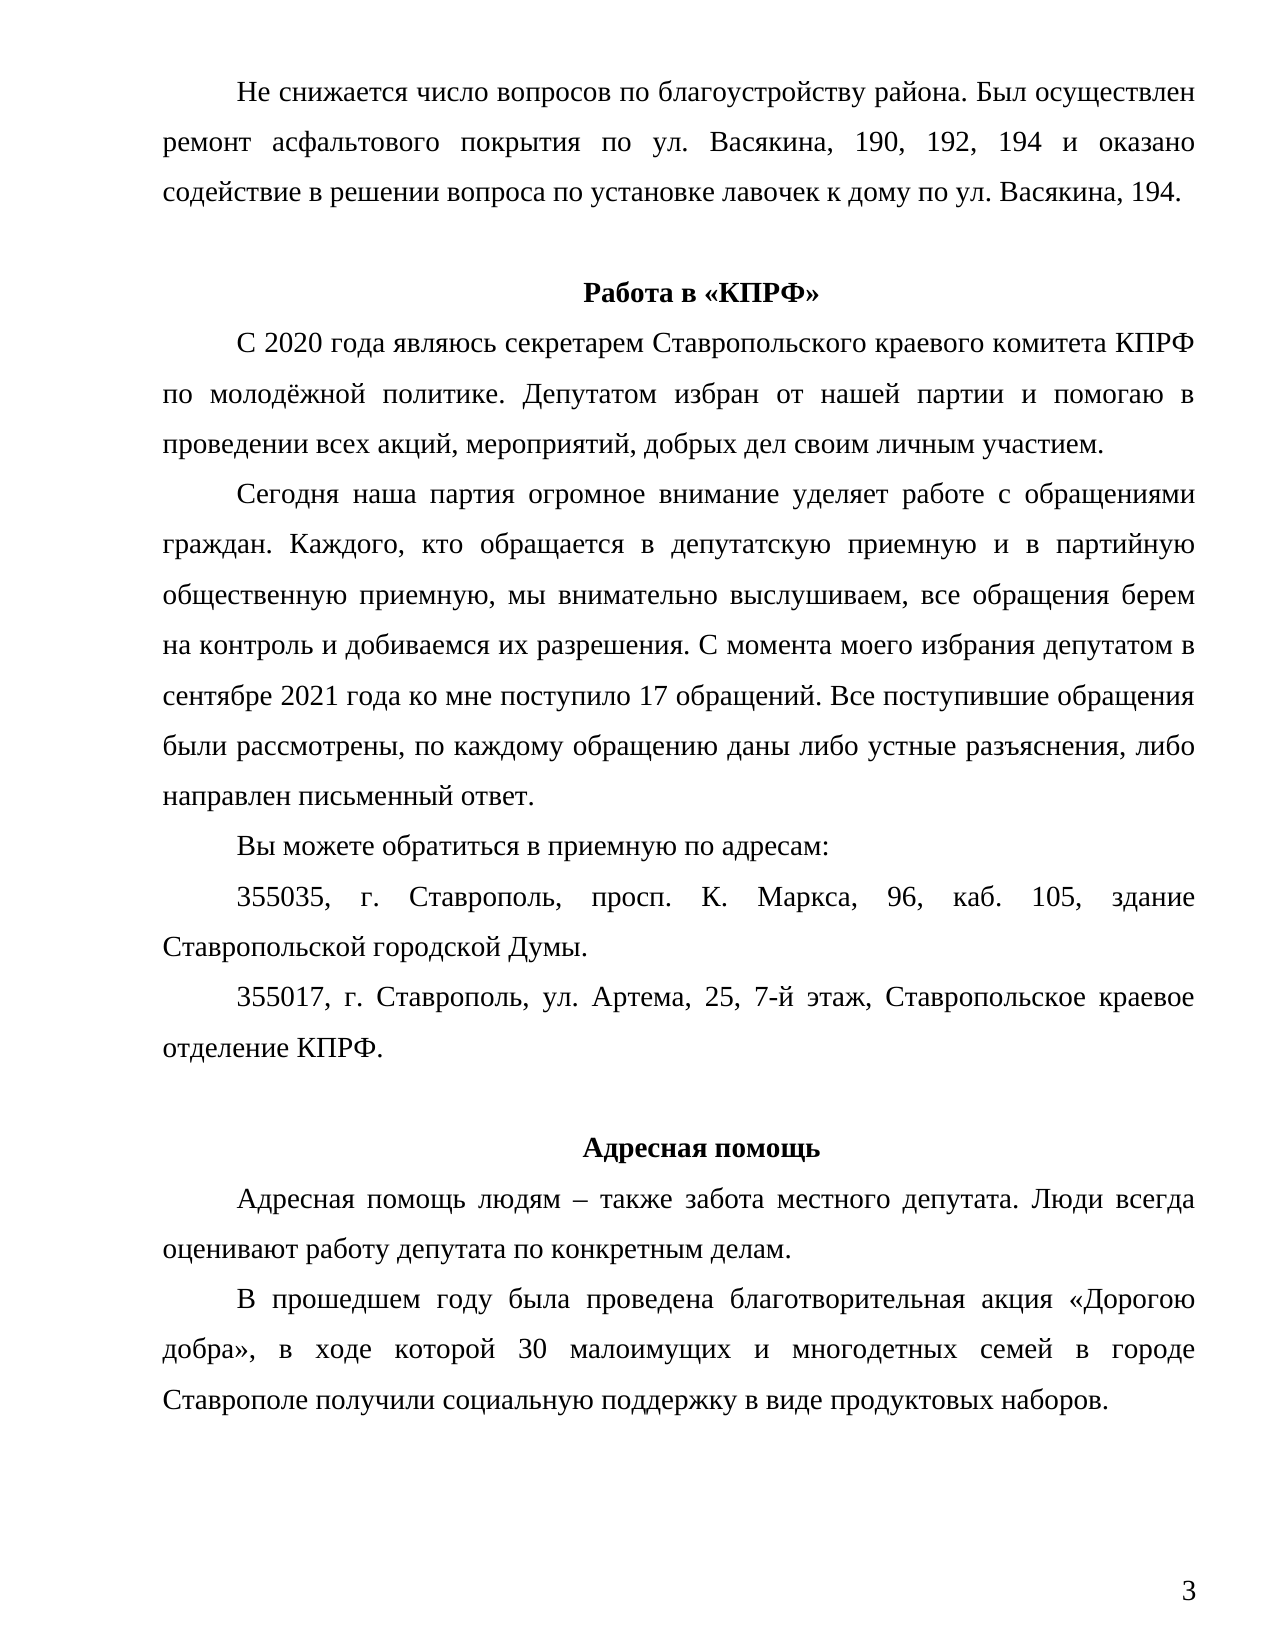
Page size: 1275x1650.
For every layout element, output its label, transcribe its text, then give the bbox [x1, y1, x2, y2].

text Вы можете обратиться в приемную по адресам: [162, 828, 1196, 862]
text В прошедшем году была проведена благотворительная акция «Дорогою добра», в ходе которой 30 малоимущих и многодетных семей в городе Ставрополе получили социальную поддержку в виде продуктовых наборов. [162, 1281, 1196, 1416]
text С 2020 года являюсь секретарем Ставропольского краевого комитета КПРФ по молодёжной политике. Депутатом избран от нашей партии и помогаю в проведении всех акций, мероприятий, добрых дел своим личным участием. [162, 325, 1196, 459]
text Работа в «КПРФ» [162, 275, 1196, 309]
text Сегодня наша партия огромное внимание уделяет работе с обращениями граждан. Каждого, кто обращается в депутатскую приемную и в партийную общественную приемную, мы внимательно выслушиваем, все обращения берем на контроль и добиваемся их разрешения. С момента моего избрания депутатом в сентябре 2021 года ко мне поступило 17 обращений. Все поступившие обращения были рассмотрены, по каждому обращению даны либо устные разъяснения, либо направлен письменный ответ. [162, 476, 1196, 812]
text 355017, г. Ставрополь, ул. Артема, 25, 7-й этаж, Ставропольское краевое отделение КПРФ. [162, 979, 1196, 1063]
text Адресная помощь [162, 1130, 1196, 1164]
text Адресная помощь людям – также забота местного депутата. Люди всегда оценивают работу депутата по конкретным делам. [162, 1181, 1196, 1264]
text Не снижается число вопросов по благоустройству района. Был осуществлен ремонт асфальтового покрытия по ул. Васякина, 190, 192, 194 и оказано содействие в решении вопроса по установке лавочек к дому по ул. Васякина, 194. [162, 74, 1196, 208]
text 355035, г. Ставрополь, просп. К. Маркса, 96, каб. 105, здание Ставропольской городской Думы. [162, 879, 1196, 963]
